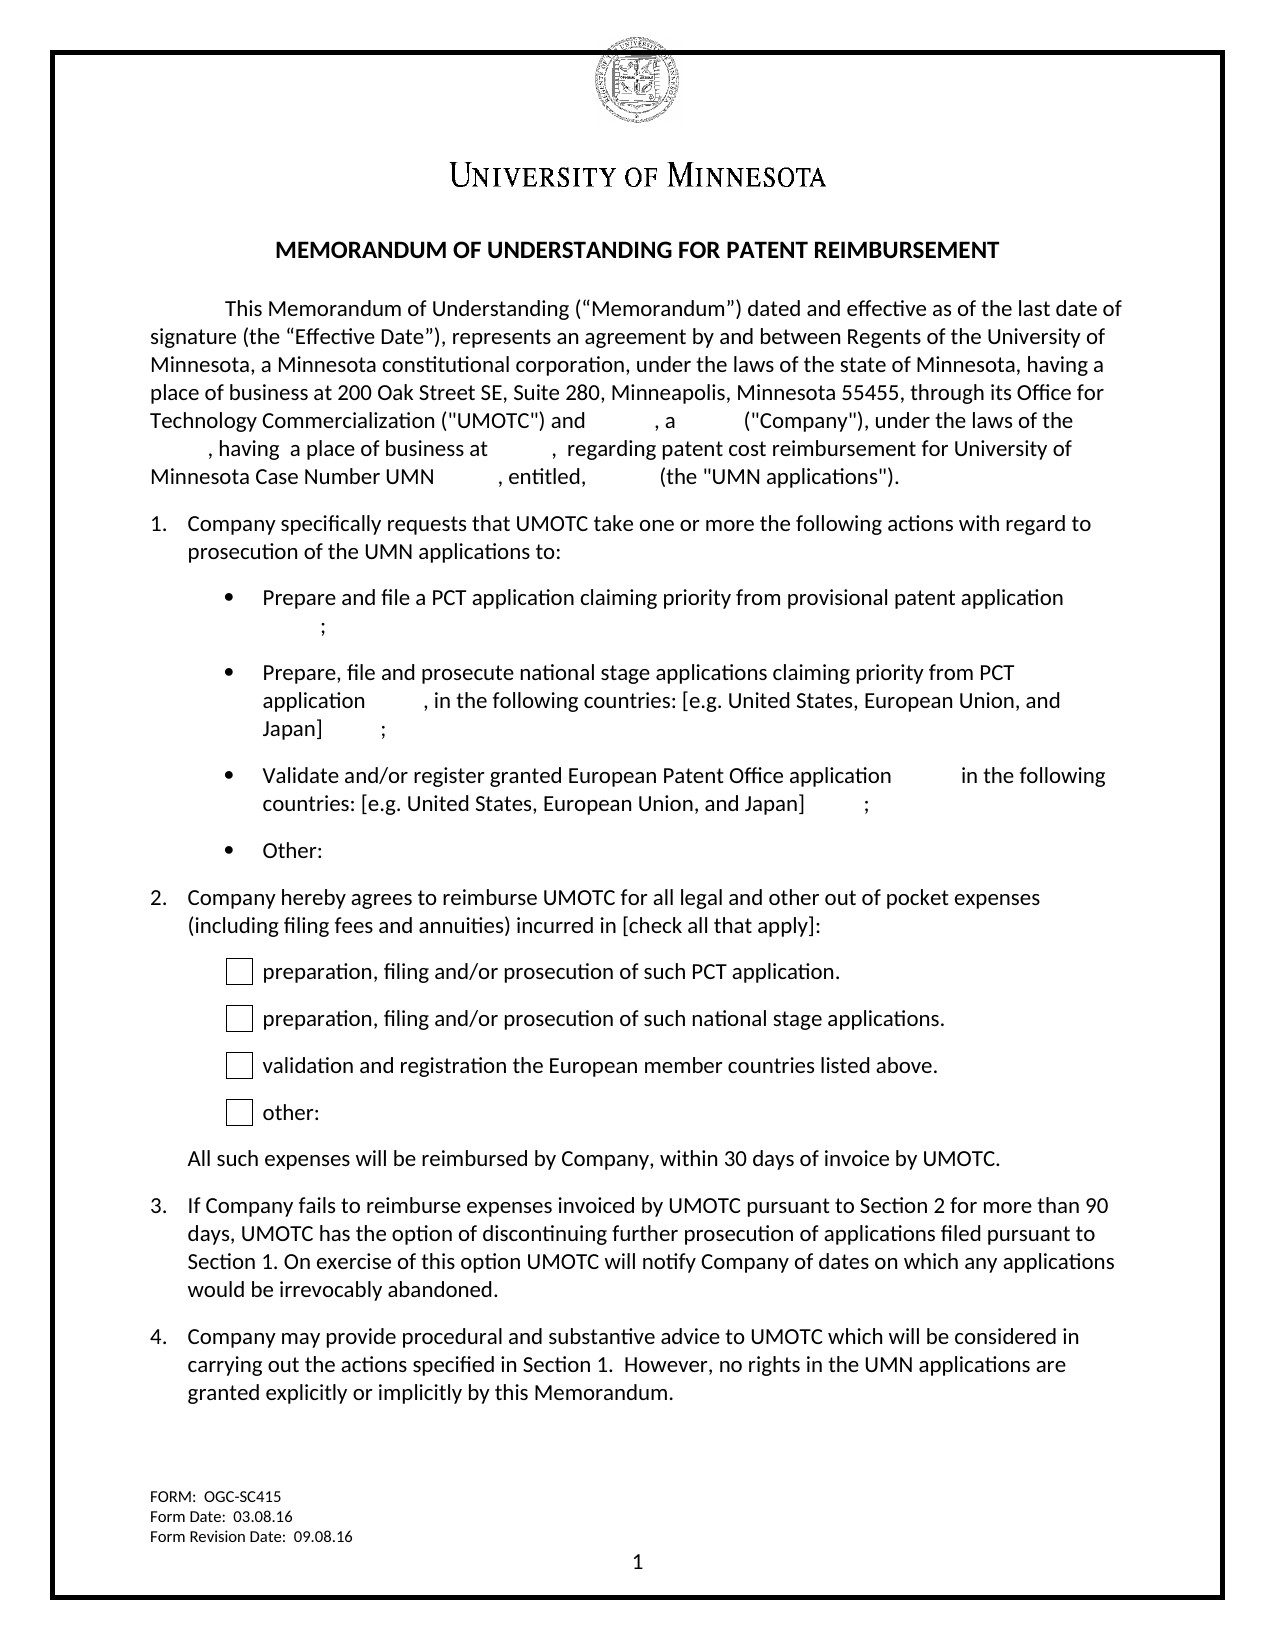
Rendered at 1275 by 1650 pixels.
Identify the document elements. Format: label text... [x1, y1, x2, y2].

text validation and registration the European member countries listed above. [225, 1051, 1125, 1079]
picture [595, 55, 682, 126]
list Validate and/or register granted European Patent Office application in the following countries: [e.g. United States, European Union, and Japan] ; [225, 761, 1125, 817]
list If Company fails to reimburse expenses invoiced by UMOTC pursuant to Section 2 for more than 90 days, UMOTC has the option of discontinuing further prosecution of applications filed pursuant to Section 1. On exercise of this option UMOTC will notify Company of dates on which any applications would be irrevocably abandoned. [150, 1191, 1125, 1303]
picture [595, 37, 682, 50]
list Company hereby agrees to reimburse UMOTC for all legal and other out of pocket expenses (including filing fees and annuities) incurred in [check all that apply]: [150, 883, 1125, 939]
text other: [225, 1098, 1125, 1126]
text preparation, filing and/or prosecution of such national stage applications. [225, 1004, 1125, 1032]
list Company may provide procedural and substantive advice to UMOTC which will be considered in carrying out the actions specified in Section 1. However, no rights in the UMN applications are granted explicitly or implicitly by this Memorandum. [150, 1322, 1125, 1406]
text MEMORANDUM OF UNDERSTANDING FOR PATENT REIMBURSEMENT [150, 234, 1125, 264]
list Company specifically requests that UMOTC take one or more the following actions with regard to prosecution of the UMN applications to: [150, 509, 1125, 565]
list Other: [225, 836, 1125, 864]
text All such expenses will be reimbursed by Company, within 30 days of invoice by UMOTC. [187, 1144, 1125, 1173]
list Prepare and file a PCT application claiming priority from provisional patent application ; [225, 583, 1125, 639]
text preparation, filing and/or prosecution of such PCT application. [225, 957, 1125, 986]
text This Memorandum of Understanding (“Memorandum”) dated and effective as of the last date of signature (the “Effective Date”), represents an agreement by and between Regents of the University of Minnesota, a Minnesota constitutional corporation, under the laws of the state of Minnesota, having a place of business at 200 Oak Street SE, Suite 280, Minneapolis, Minnesota 55455, through its Office for Technology Commercialization ("UMOTC") and , a ("Company"), under the laws of the , having a place of business at , regarding patent cost reimbursement for University of Minnesota Case Number UMN , entitled, (the "UMN applications"). [150, 294, 1125, 490]
list Prepare, file and prosecute national stage applications claiming priority from PCT application , in the following countries: [e.g. United States, European Union, and Japan] ; [225, 658, 1125, 742]
picture [447, 150, 828, 205]
